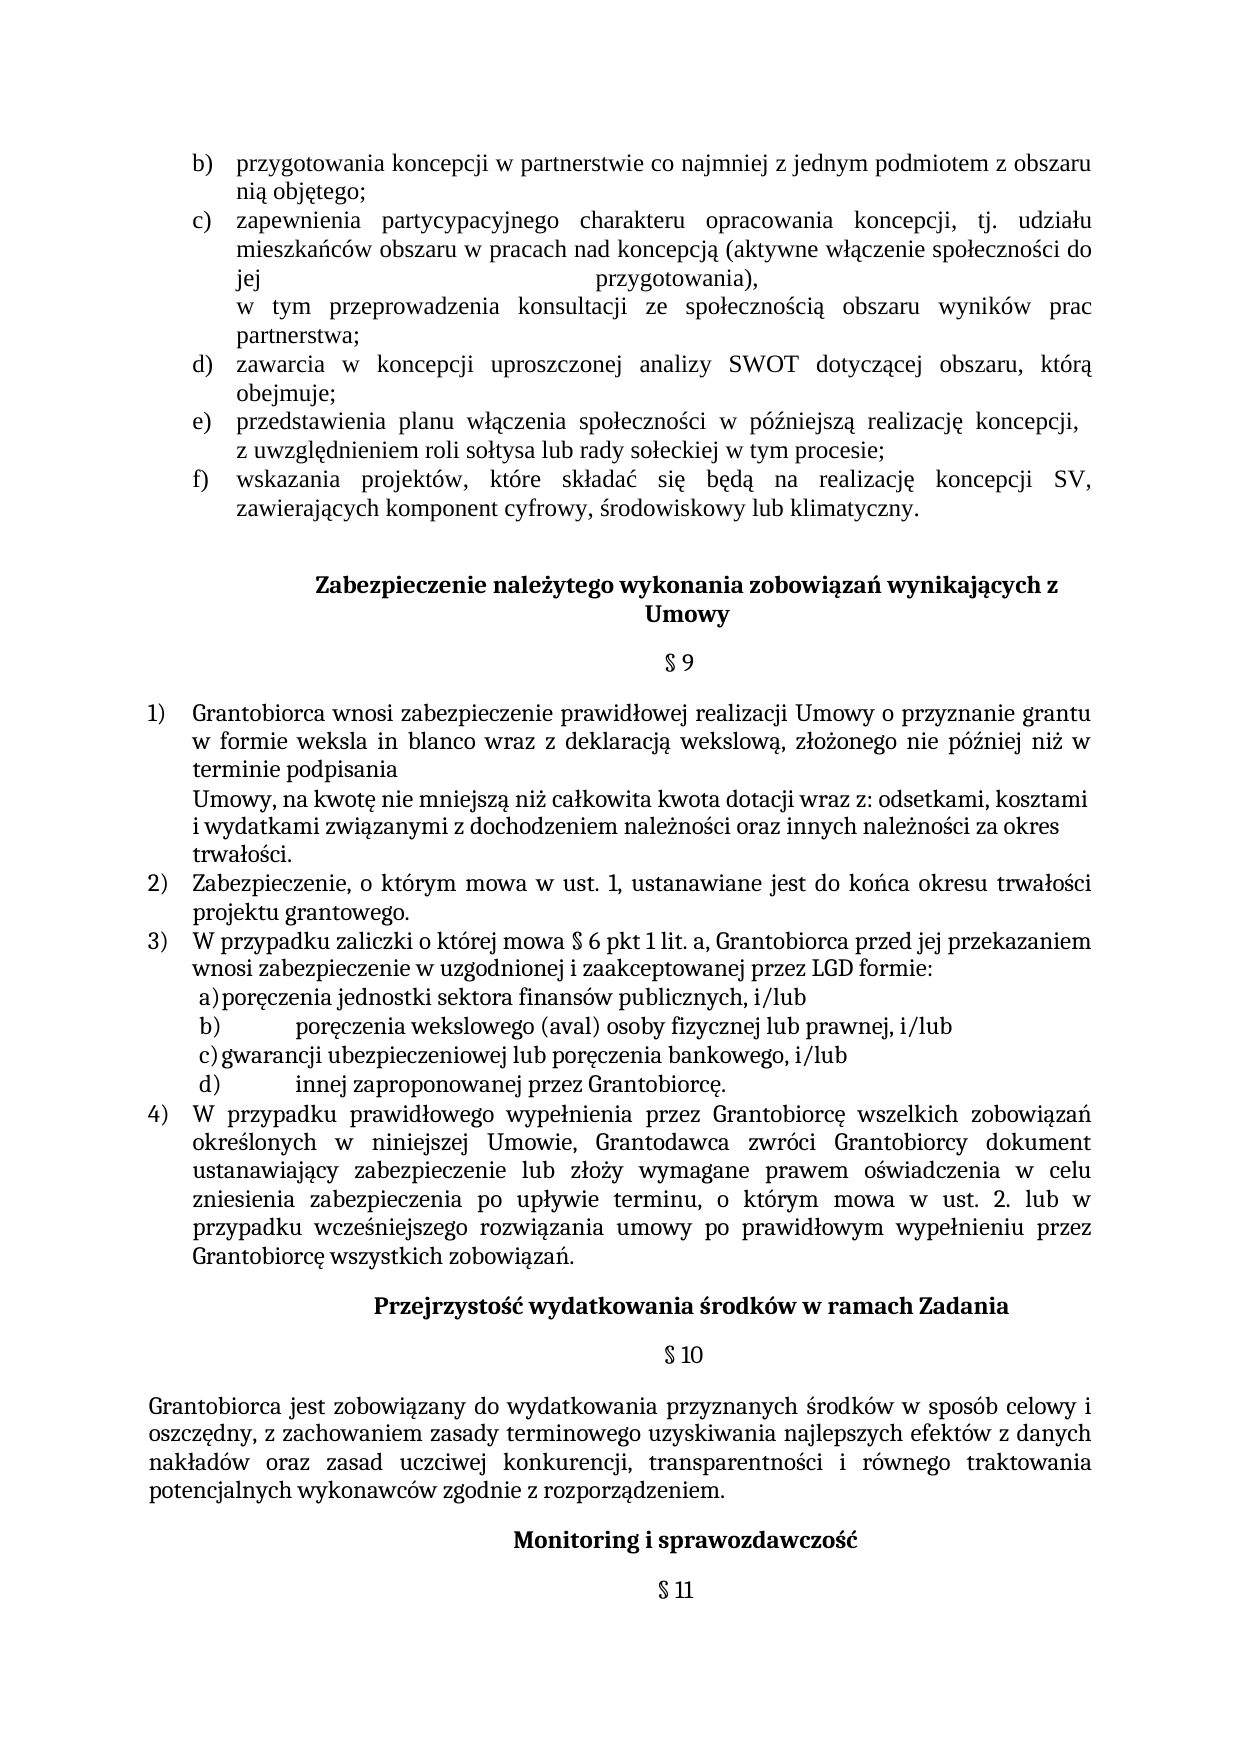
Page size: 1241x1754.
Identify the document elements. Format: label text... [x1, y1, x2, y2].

list W przypadku zaliczki o której mowa § 6 pkt 1 lit. a, Grantobiorca przed jej przekazaniem wnosi zabezpieczenie w uzgodnionej i zaakceptowanej przez LGD formie: [148, 927, 1093, 983]
text Przejrzystość wydatkowania środków w ramach Zadania [373, 1292, 1093, 1321]
list wskazania projektów, które składać się będą na realizację koncepcji SV, zawierających komponent cyfrowy, środowiskowy lub klimatyczny. [192, 464, 1093, 521]
list poręczenia jednostki sektora finansów publicznych, i/lub [199, 983, 1093, 1012]
list Zabezpieczenie, o którym mowa w ust. 1, ustanawiane jest do końca okresu trwałości projektu grantowego. [148, 869, 1093, 926]
list zapewnienia partycypacyjnego charakteru opracowania koncepcji, tj. udziału mieszkańców obszaru w pracach nad koncepcją (aktywne włączenie społeczności do jej przygotowania), w tym przeprowadzenia konsultacji ze społecznością obszaru wyników prac partnerstwa; [192, 205, 1093, 349]
list gwarancji ubezpieczeniowej lub poręczenia bankowego, i/lub [199, 1041, 1093, 1069]
list poręczenia wekslowego (aval) osoby fizycznej lub prawnej, i/lub [199, 1012, 1093, 1041]
text Grantobiorca jest zobowiązany do wydatkowania przyznanych środków w sposób celowy i oszczędny, z zachowaniem zasady terminowego uzyskiwania najlepszych efektów z danych nakładów oraz zasad uczciwej konkurencji, transparentności i równego traktowania potencjalnych wykonawców zgodnie z rozporządzeniem. [148, 1392, 1093, 1504]
list przygotowania koncepcji w partnerstwie co najmniej z jednym podmiotem z obszaru nią objętego; [192, 148, 1093, 205]
text Umowy, na kwotę nie mniejszą niż całkowita kwota dotacji wraz z: odsetkami, kosztami i wydatkami związanymi z dochodzeniem należności oraz innych należności za okres trwałości. [192, 785, 1093, 868]
list zawarcia w koncepcji uproszczonej analizy SWOT dotyczącej obszaru, którą obejmuje; [192, 349, 1093, 406]
list W przypadku prawidłowego wypełnienia przez Grantobiorcę wszelkich zobowiązań określonych w niniejszej Umowie, Grantodawca zwróci Grantobiorcy dokument ustanawiający zabezpieczenie lub złoży wymagane prawem oświadczenia w celu zniesienia zabezpieczenia po upływie terminu, o którym mowa w ust. 2. lub w przypadku wcześniejszego rozwiązania umowy po prawidłowym wypełnieniu przez Grantobiorcę wszystkich zobowiązań. [148, 1099, 1093, 1271]
list innej zaproponowanej przez Grantobiorcę. [199, 1069, 1093, 1098]
list przedstawienia planu włączenia społeczności w późniejszą realizację koncepcji, z uwzględnieniem roli sołtysa lub rady sołeckiej w tym procesie; [192, 406, 1093, 464]
text § 10 [663, 1341, 1093, 1370]
text Monitoring i sprawozdawczość [513, 1526, 1093, 1555]
text § 11 [657, 1576, 1093, 1604]
list Grantobiorca wnosi zabezpieczenie prawidłowej realizacji Umowy o przyznanie grantu w formie weksla in blanco wraz z deklaracją wekslową, złożonego nie później niż w terminie podpisania [148, 700, 1093, 783]
list 9 [663, 649, 1093, 678]
text Zabezpieczenie należytego wykonania zobowiązań wynikających z Umowy [282, 571, 1093, 629]
